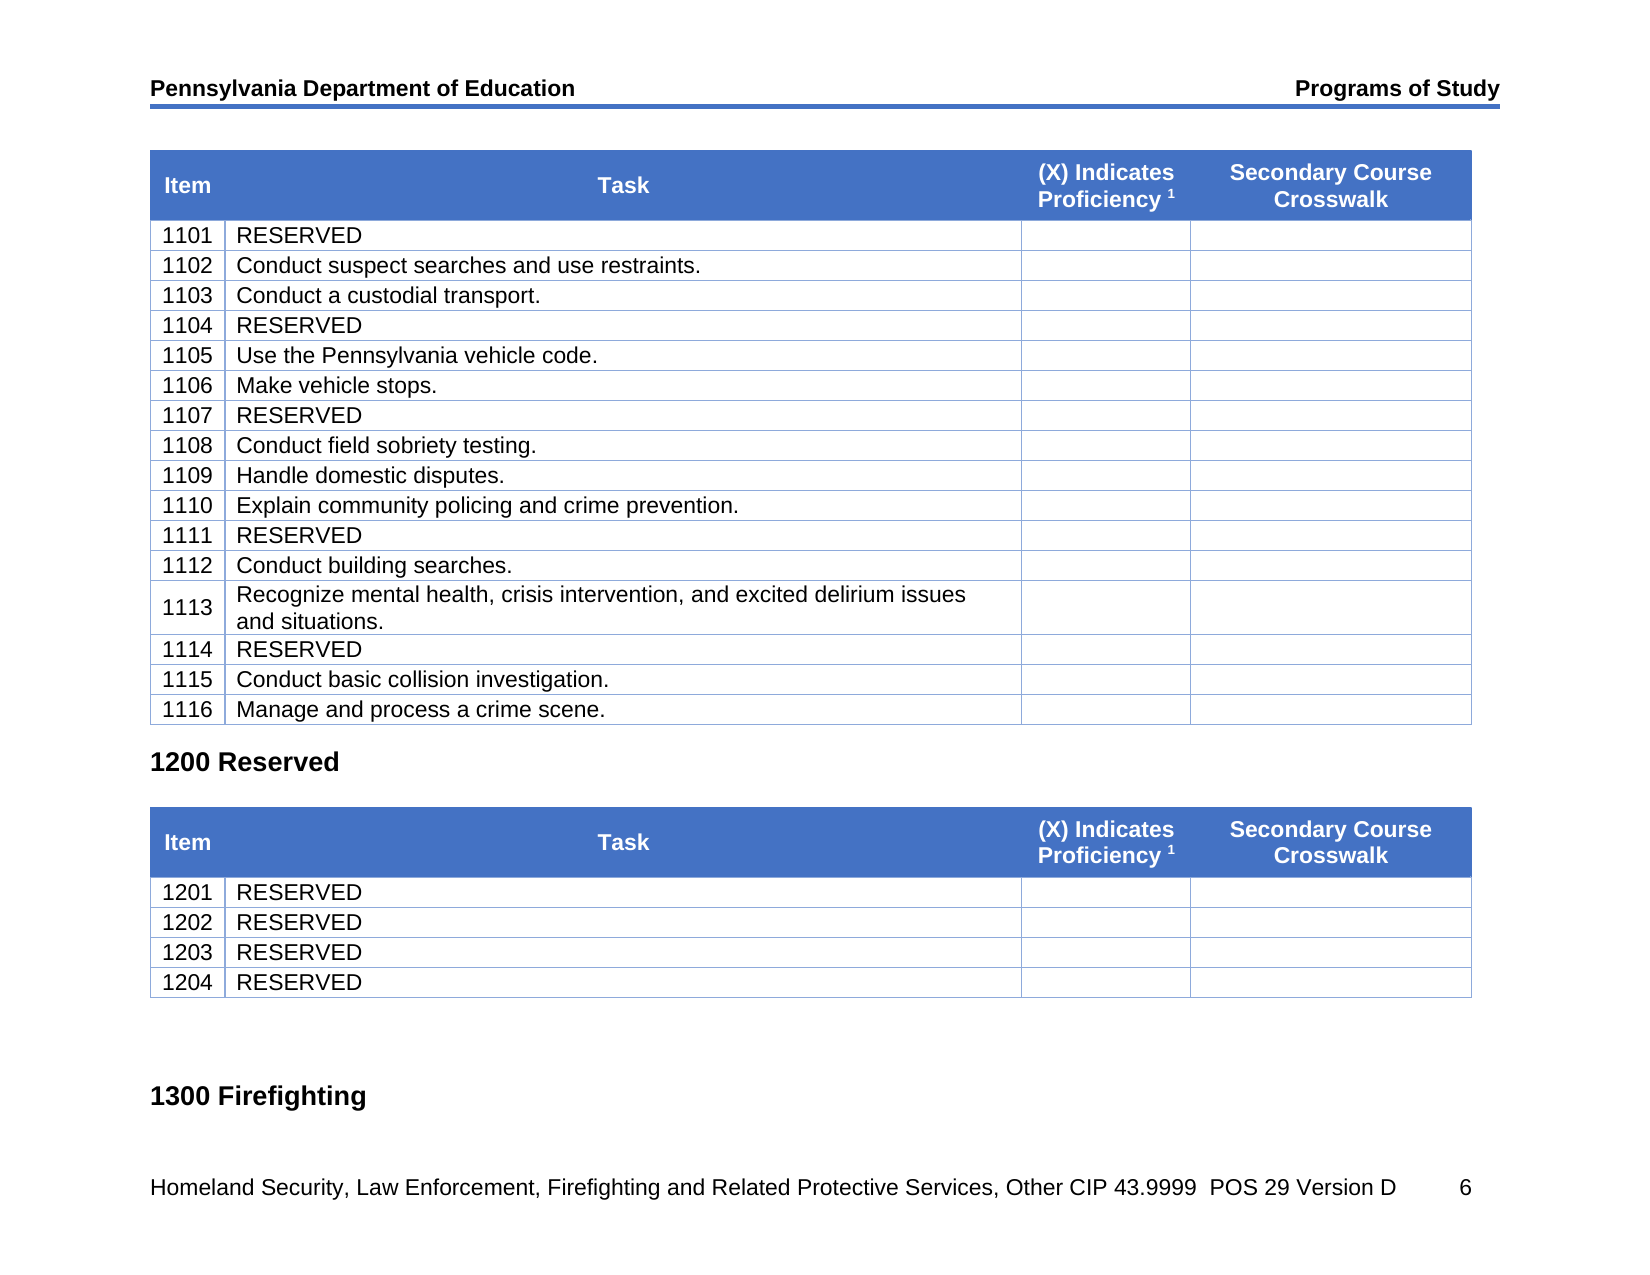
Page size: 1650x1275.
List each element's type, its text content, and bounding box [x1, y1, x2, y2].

table_header Task [226, 808, 1021, 877]
table_cell 1105 [151, 341, 224, 370]
table_cell Conduct field sobriety testing. [226, 431, 1021, 460]
table_cell RESERVED [226, 878, 1021, 907]
table_cell [1022, 491, 1190, 520]
table_cell 1104 [151, 311, 224, 340]
table_cell 1113 [151, 581, 224, 634]
table_cell [1191, 221, 1471, 250]
table_cell [1022, 401, 1190, 430]
table_cell 1204 [151, 968, 224, 997]
table_cell Use the Pennsylvania vehicle code. [226, 341, 1021, 370]
table_cell [1191, 551, 1471, 580]
table_cell [1022, 581, 1190, 634]
table_cell [1191, 341, 1471, 370]
table_cell [1022, 635, 1190, 664]
table_cell [1191, 311, 1471, 340]
table_cell Recognize mental health, crisis intervention, and excited delirium issues and situations. [226, 581, 1021, 634]
table_cell [1022, 251, 1190, 280]
table_header Item [151, 151, 224, 220]
table_header Secondary Course Crosswalk [1191, 808, 1471, 877]
table_cell 1116 [151, 695, 224, 724]
table_header Task [226, 151, 1021, 220]
table_cell [1191, 251, 1471, 280]
table_cell 1109 [151, 461, 224, 490]
table_cell [1022, 431, 1190, 460]
table_cell 1114 [151, 635, 224, 664]
table_cell [1022, 908, 1190, 937]
table_cell 1103 [151, 281, 224, 310]
table_cell [1022, 281, 1190, 310]
table_cell 1202 [151, 908, 224, 937]
table_cell [1022, 665, 1190, 694]
table_cell Conduct basic collision investigation. [226, 665, 1021, 694]
table_cell [1191, 665, 1471, 694]
table_cell 1201 [151, 878, 224, 907]
table_cell Handle domestic disputes. [226, 461, 1021, 490]
table_cell RESERVED [226, 908, 1021, 937]
table_cell RESERVED [226, 521, 1021, 550]
table_cell 1112 [151, 551, 224, 580]
table_cell Manage and process a crime scene. [226, 695, 1021, 724]
table_cell [1022, 551, 1190, 580]
subtitle 1300 Firefighting [150, 1080, 1500, 1111]
table_cell RESERVED [226, 938, 1021, 967]
table_cell [1191, 938, 1471, 967]
table_cell [1022, 938, 1190, 967]
table_cell RESERVED [226, 311, 1021, 340]
table_cell [1191, 281, 1471, 310]
table_cell Conduct a custodial transport. [226, 281, 1021, 310]
table_cell [1022, 878, 1190, 907]
table_cell [1191, 635, 1471, 664]
table_header Item [151, 808, 224, 877]
table_cell Make vehicle stops. [226, 371, 1021, 400]
table_cell RESERVED [226, 968, 1021, 997]
table_cell RESERVED [226, 221, 1021, 250]
table_cell [1022, 341, 1190, 370]
table_cell [1191, 431, 1471, 460]
table_cell [1191, 461, 1471, 490]
table_cell Conduct building searches. [226, 551, 1021, 580]
table_cell 1107 [151, 401, 224, 430]
table_cell [1191, 491, 1471, 520]
table_cell [1022, 221, 1190, 250]
table_cell [1191, 968, 1471, 997]
table_cell [1022, 968, 1190, 997]
table_cell [1191, 695, 1471, 724]
table_cell [1191, 908, 1471, 937]
table_cell [1022, 695, 1190, 724]
table_cell 1101 [151, 221, 224, 250]
table_cell [1191, 878, 1471, 907]
table_cell [1022, 311, 1190, 340]
table_cell [1022, 521, 1190, 550]
table_cell [1022, 461, 1190, 490]
table_header Secondary Course Crosswalk [1191, 151, 1471, 220]
table_cell RESERVED [226, 401, 1021, 430]
table_cell [1191, 371, 1471, 400]
table_cell RESERVED [226, 635, 1021, 664]
table_cell [1191, 521, 1471, 550]
table_cell [1191, 401, 1471, 430]
subtitle 1200 Reserved [150, 746, 1500, 777]
table_cell 1111 [151, 521, 224, 550]
table_header (X) Indicates Proficiency 1 [1022, 808, 1190, 877]
table_cell 1203 [151, 938, 224, 967]
table_cell [1191, 581, 1471, 634]
table_cell 1108 [151, 431, 224, 460]
table_cell 1110 [151, 491, 224, 520]
table_cell 1102 [151, 251, 224, 280]
table_cell [1022, 371, 1190, 400]
table_cell 1106 [151, 371, 224, 400]
table_cell 1115 [151, 665, 224, 694]
table_header (X) Indicates Proficiency 1 [1022, 151, 1190, 220]
table_cell Explain community policing and crime prevention. [226, 491, 1021, 520]
table_cell Conduct suspect searches and use restraints. [226, 251, 1021, 280]
